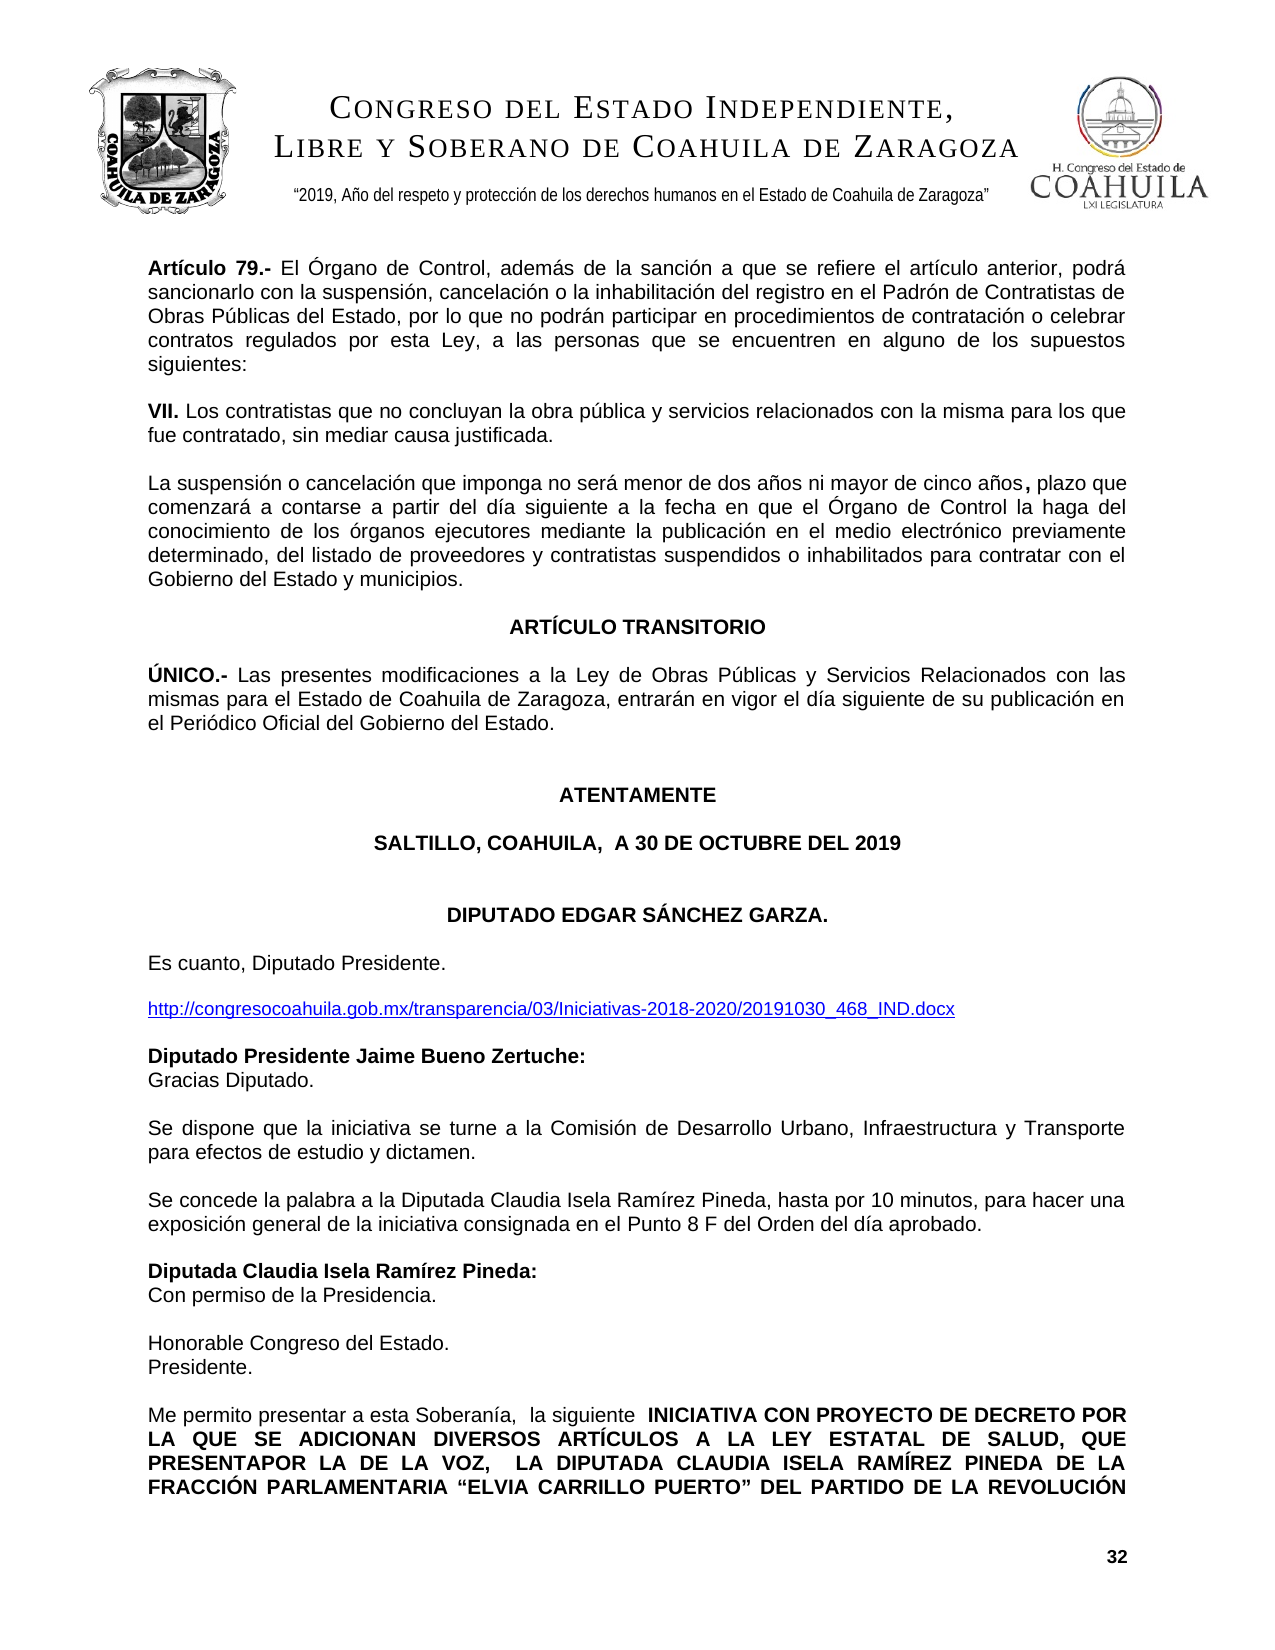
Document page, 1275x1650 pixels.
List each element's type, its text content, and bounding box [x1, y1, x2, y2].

text SALTILLO, COAHUILA, A 30 DE OCTUBRE DEL 2019 [148, 831, 1127, 854]
text http://congresocoahuila.gob.mx/transparencia/03/Iniciativas-2018-2020/20191030_468_IND.docx [148, 998, 1127, 1020]
picture [1020, 70, 1214, 214]
text Artículo 79.- El Órgano de Control, además de la sanción a que se refiere el artículo anterior, podrá sancionarlo con la suspensión, cancelación o la inhabilitación del registro en el Padrón de Contratistas de Obras Públicas del Estado, por lo que no podrán participar en procedimientos de contratación o celebrar contratos regulados por esta Ley, a las personas que se encuentren en alguno de los supuestos siguientes: [148, 256, 1127, 375]
text VII. Los contratistas que no concluyan la obra pública y servicios relacionados con la misma para los que fue contratado, sin mediar causa justificada. [148, 399, 1127, 447]
text Con permiso de la Presidencia. [148, 1283, 1127, 1307]
text Diputado Presidente Jaime Bueno Zertuche: [148, 1044, 1127, 1068]
text La suspensión o cancelación que imponga no será menor de dos años ni mayor de cinco años, plazo que comenzará a contarse a partir del día siguiente a la fecha en que el Órgano de Control la haga del conocimiento de los órganos ejecutores mediante la publicación en el medio electrónico previamente determinado, del listado de proveedores y contratistas suspendidos o inhabilitados para contratar con el Gobierno del Estado y municipios. [148, 471, 1127, 591]
text Se dispone que la iniciativa se turne a la Comisión de Desarrollo Urbano, Infraestructura y Transporte para efectos de estudio y dictamen. [148, 1116, 1127, 1163]
text ÚNICO.- Las presentes modificaciones a la Ley de Obras Públicas y Servicios Relacionados con las mismas para el Estado de Coahuila de Zaragoza, entrarán en vigor el día siguiente de su publicación en el Periódico Oficial del Gobierno del Estado. [148, 663, 1127, 735]
picture [88, 68, 237, 214]
text DIPUTADO EDGAR SÁNCHEZ GARZA. [148, 902, 1127, 926]
text Diputada Claudia Isela Ramírez Pineda: [148, 1259, 1127, 1283]
text Es cuanto, Diputado Presidente. [148, 950, 1127, 974]
text ARTÍCULO TRANSITORIO [148, 615, 1127, 639]
text Presidente. [148, 1355, 1127, 1379]
text Se concede la palabra a la Diputada Claudia Isela Ramírez Pineda, hasta por 10 minutos, para hacer una exposición general de la iniciativa consignada en el Punto 8 F del Orden del día aprobado. [148, 1187, 1127, 1235]
text Gracias Diputado. [148, 1068, 1127, 1092]
text ATENTAMENTE [148, 783, 1127, 807]
text Honorable Congreso del Estado. [148, 1331, 1127, 1355]
